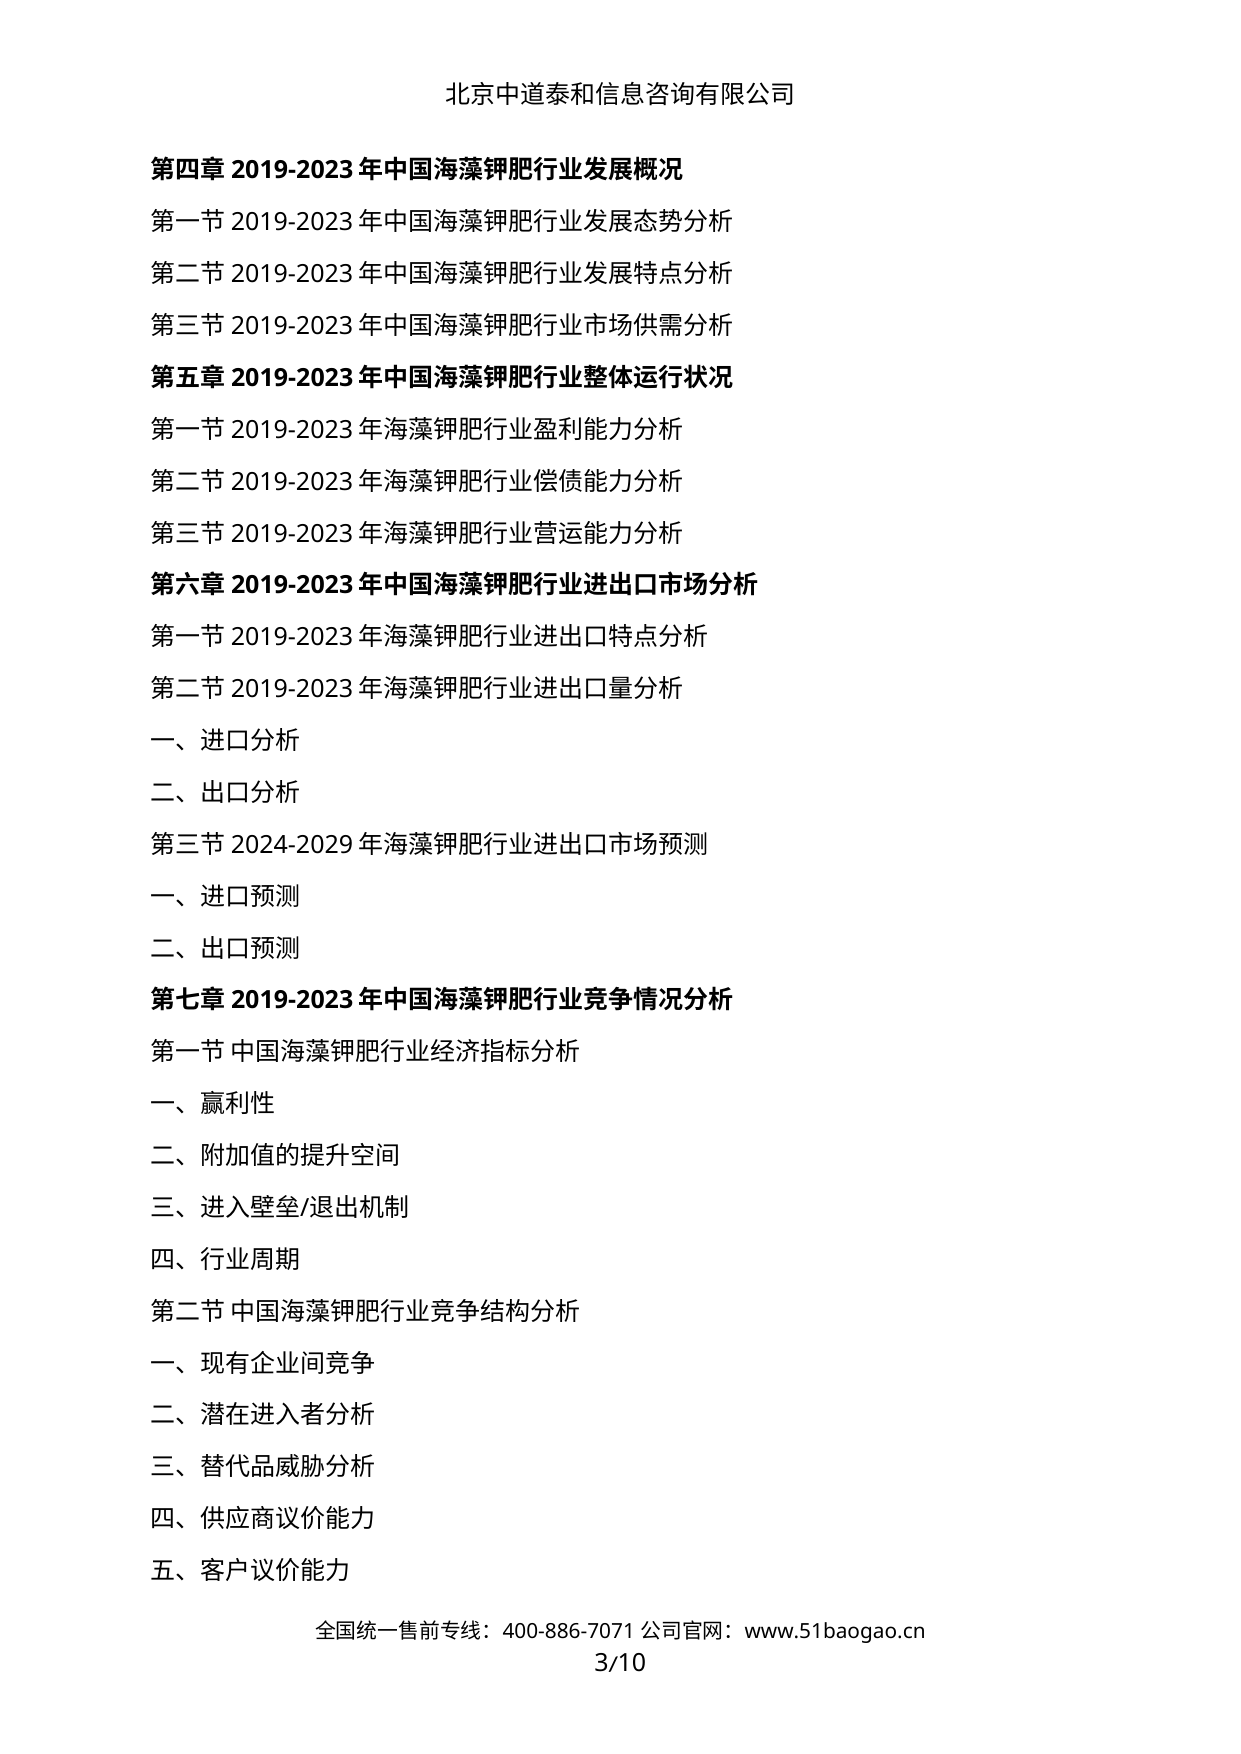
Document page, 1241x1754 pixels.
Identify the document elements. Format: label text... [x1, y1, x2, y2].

text 三、进入壁垒/退出机制 [150, 1187, 1090, 1224]
text 四、行业周期 [150, 1239, 1090, 1276]
text 第一节 中国海藻钾肥行业经济指标分析 [150, 1032, 1090, 1068]
text 第三节 2024-2029年海藻钾肥行业进出口市场预测 [150, 824, 1090, 861]
text 第二节 2019-2023年中国海藻钾肥行业发展特点分析 [150, 254, 1090, 290]
text 第二节 中国海藻钾肥行业竞争结构分析 [150, 1291, 1090, 1327]
text 一、进口预测 [150, 876, 1090, 912]
text 五、客户议价能力 [150, 1551, 1090, 1587]
text 二、潜在进入者分析 [150, 1395, 1090, 1431]
text 第一节 2019-2023年海藻钾肥行业盈利能力分析 [150, 409, 1090, 446]
text 第三节 2019-2023年海藻钾肥行业营运能力分析 [150, 513, 1090, 549]
text 二、出口分析 [150, 772, 1090, 809]
text 第一节 2019-2023年中国海藻钾肥行业发展态势分析 [150, 202, 1090, 238]
text 第二节 2019-2023年海藻钾肥行业进出口量分析 [150, 669, 1090, 705]
text 一、赢利性 [150, 1084, 1090, 1120]
text 四、供应商议价能力 [150, 1499, 1090, 1535]
text 第一节 2019-2023年海藻钾肥行业进出口特点分析 [150, 617, 1090, 653]
text 第七章 2019-2023年中国海藻钾肥行业竞争情况分析 [150, 980, 1090, 1016]
text 一、进口分析 [150, 721, 1090, 757]
text 第三节 2019-2023年中国海藻钾肥行业市场供需分析 [150, 306, 1090, 342]
text 一、现有企业间竞争 [150, 1343, 1090, 1379]
text 第四章 2019-2023年中国海藻钾肥行业发展概况 [150, 150, 1090, 186]
text 二、出口预测 [150, 928, 1090, 964]
text 二、附加值的提升空间 [150, 1136, 1090, 1172]
text 第六章 2019-2023年中国海藻钾肥行业进出口市场分析 [150, 565, 1090, 601]
text 第二节 2019-2023年海藻钾肥行业偿债能力分析 [150, 461, 1090, 497]
text 三、替代品威胁分析 [150, 1447, 1090, 1483]
text 第五章 2019-2023年中国海藻钾肥行业整体运行状况 [150, 357, 1090, 394]
